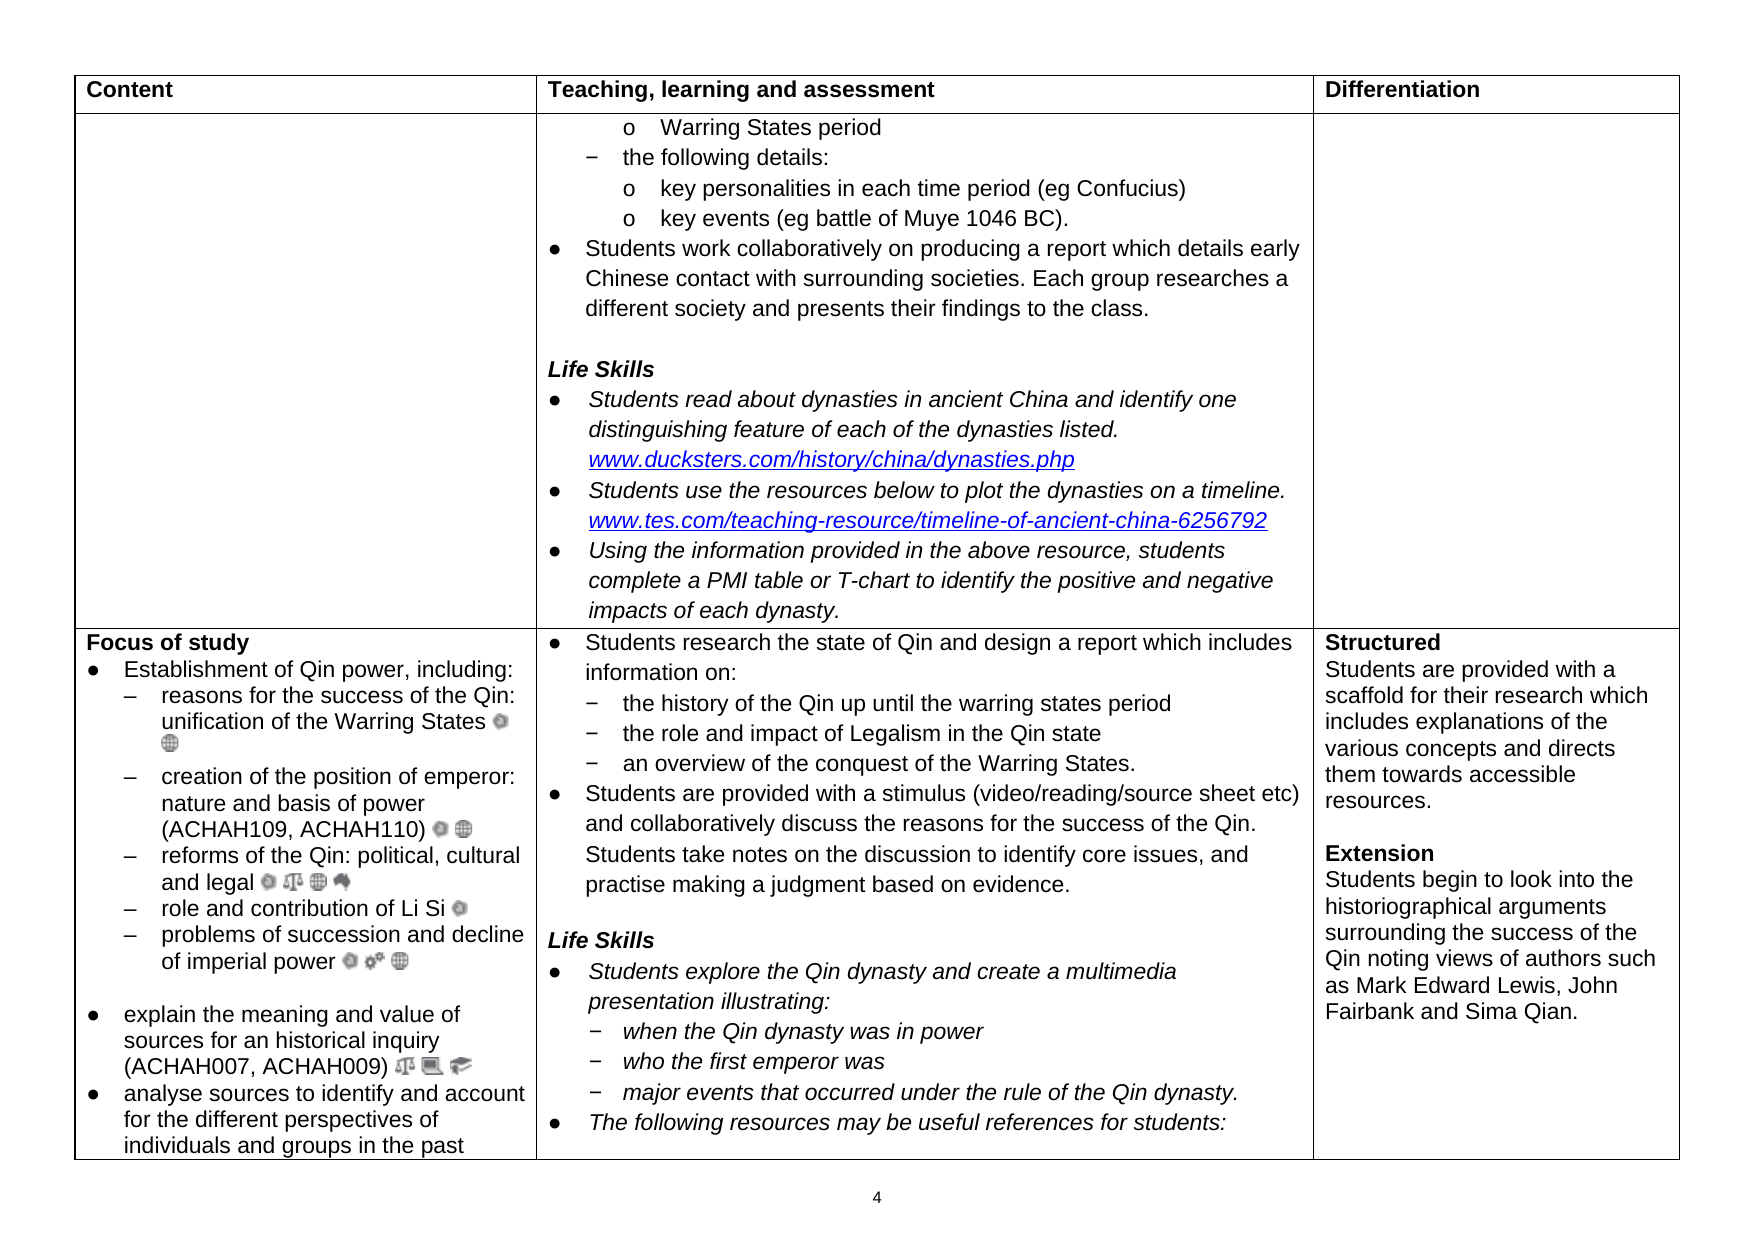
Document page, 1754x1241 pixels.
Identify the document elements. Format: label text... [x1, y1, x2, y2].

picture [342, 952, 359, 970]
picture [283, 873, 304, 891]
table_header Content [76, 76, 536, 113]
picture [492, 713, 509, 730]
picture [309, 873, 327, 891]
picture [451, 900, 468, 917]
picture [432, 821, 449, 838]
table_header Teaching, learning and assessment [537, 76, 1313, 113]
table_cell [1314, 629, 1679, 1159]
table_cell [537, 629, 1313, 1159]
table_header Differentiation [1314, 76, 1679, 113]
picture [364, 952, 385, 970]
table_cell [76, 114, 536, 628]
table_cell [537, 114, 1313, 628]
picture [421, 1057, 444, 1075]
picture [395, 1057, 416, 1075]
picture [333, 873, 351, 891]
picture [455, 820, 473, 838]
picture [450, 1057, 472, 1075]
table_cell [1314, 114, 1679, 628]
picture [161, 734, 179, 752]
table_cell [76, 629, 536, 1159]
picture [391, 952, 409, 970]
picture [260, 873, 277, 891]
